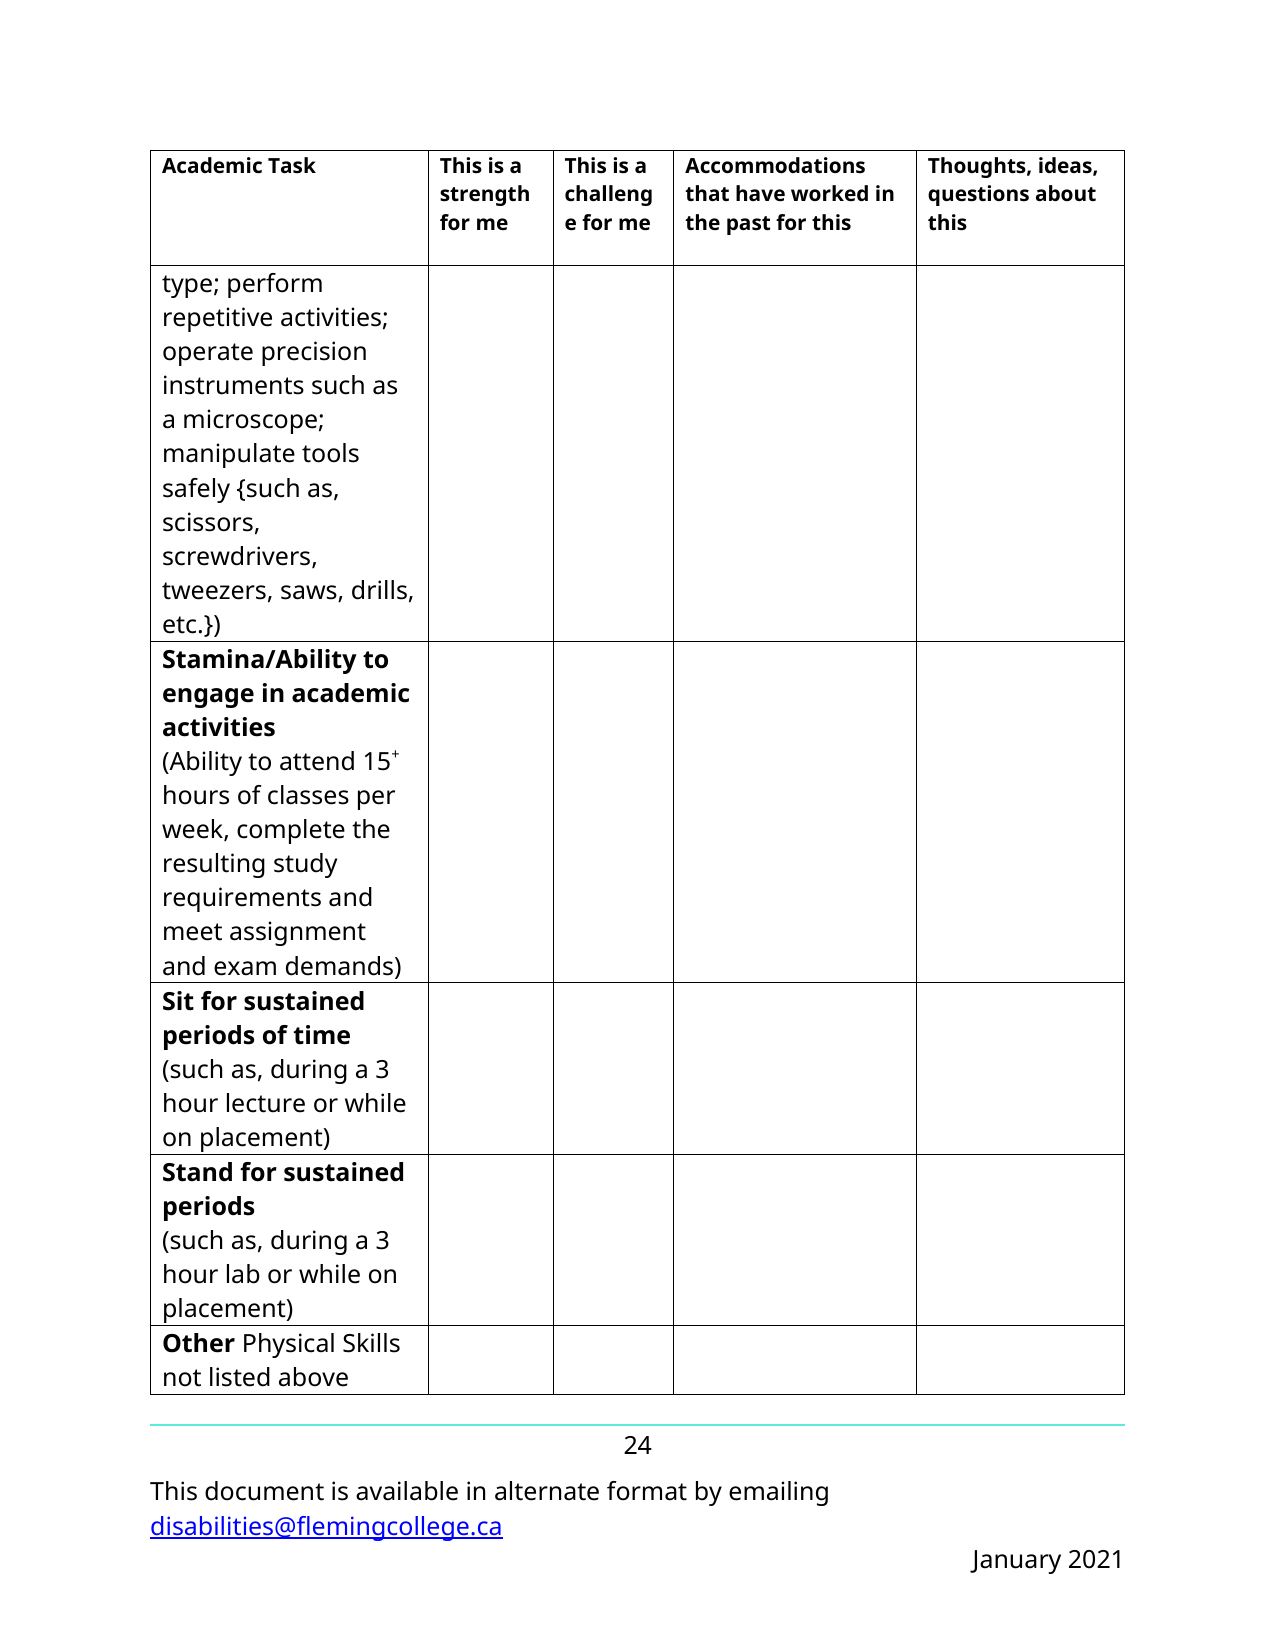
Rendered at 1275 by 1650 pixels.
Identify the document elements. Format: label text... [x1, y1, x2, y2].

table_cell Other Physical Skills not listed above [151, 1326, 428, 1394]
table_cell [917, 1326, 1124, 1394]
table_cell [554, 1155, 673, 1325]
table_header This is a challenge for me [554, 151, 673, 265]
table_cell [554, 1326, 673, 1394]
table_cell [674, 1155, 916, 1325]
table_cell [917, 983, 1124, 1153]
table_cell [429, 1155, 553, 1325]
table_cell [917, 266, 1124, 641]
table_cell [674, 1326, 916, 1394]
table_cell Stand for sustained periods (such as, during a 3 hour lab or while on placement) [151, 1155, 428, 1325]
table_cell [429, 642, 553, 982]
table_cell [429, 1326, 553, 1394]
table_cell [674, 983, 916, 1153]
table_cell Stamina/Ability to engage in academic activities (Ability to attend 15+ hours of classes per week, complete the resulting study requirements and meet assignment and exam demands) [151, 642, 428, 982]
table_cell [917, 642, 1124, 982]
table_header Thoughts, ideas, questions about this [917, 151, 1124, 265]
table_cell [429, 983, 553, 1153]
table_cell [429, 266, 553, 641]
table_header Accommodations that have worked in the past for this [674, 151, 916, 265]
table_cell [674, 266, 916, 641]
table_cell Sit for sustained periods of time (such as, during a 3 hour lecture or while on placement) [151, 983, 428, 1153]
table_cell [554, 983, 673, 1153]
table_header Academic Task [151, 151, 428, 265]
table_cell [554, 266, 673, 641]
table_cell [674, 642, 916, 982]
table_header This is a strength for me [429, 151, 553, 265]
table_cell [554, 642, 673, 982]
table_cell [917, 1155, 1124, 1325]
